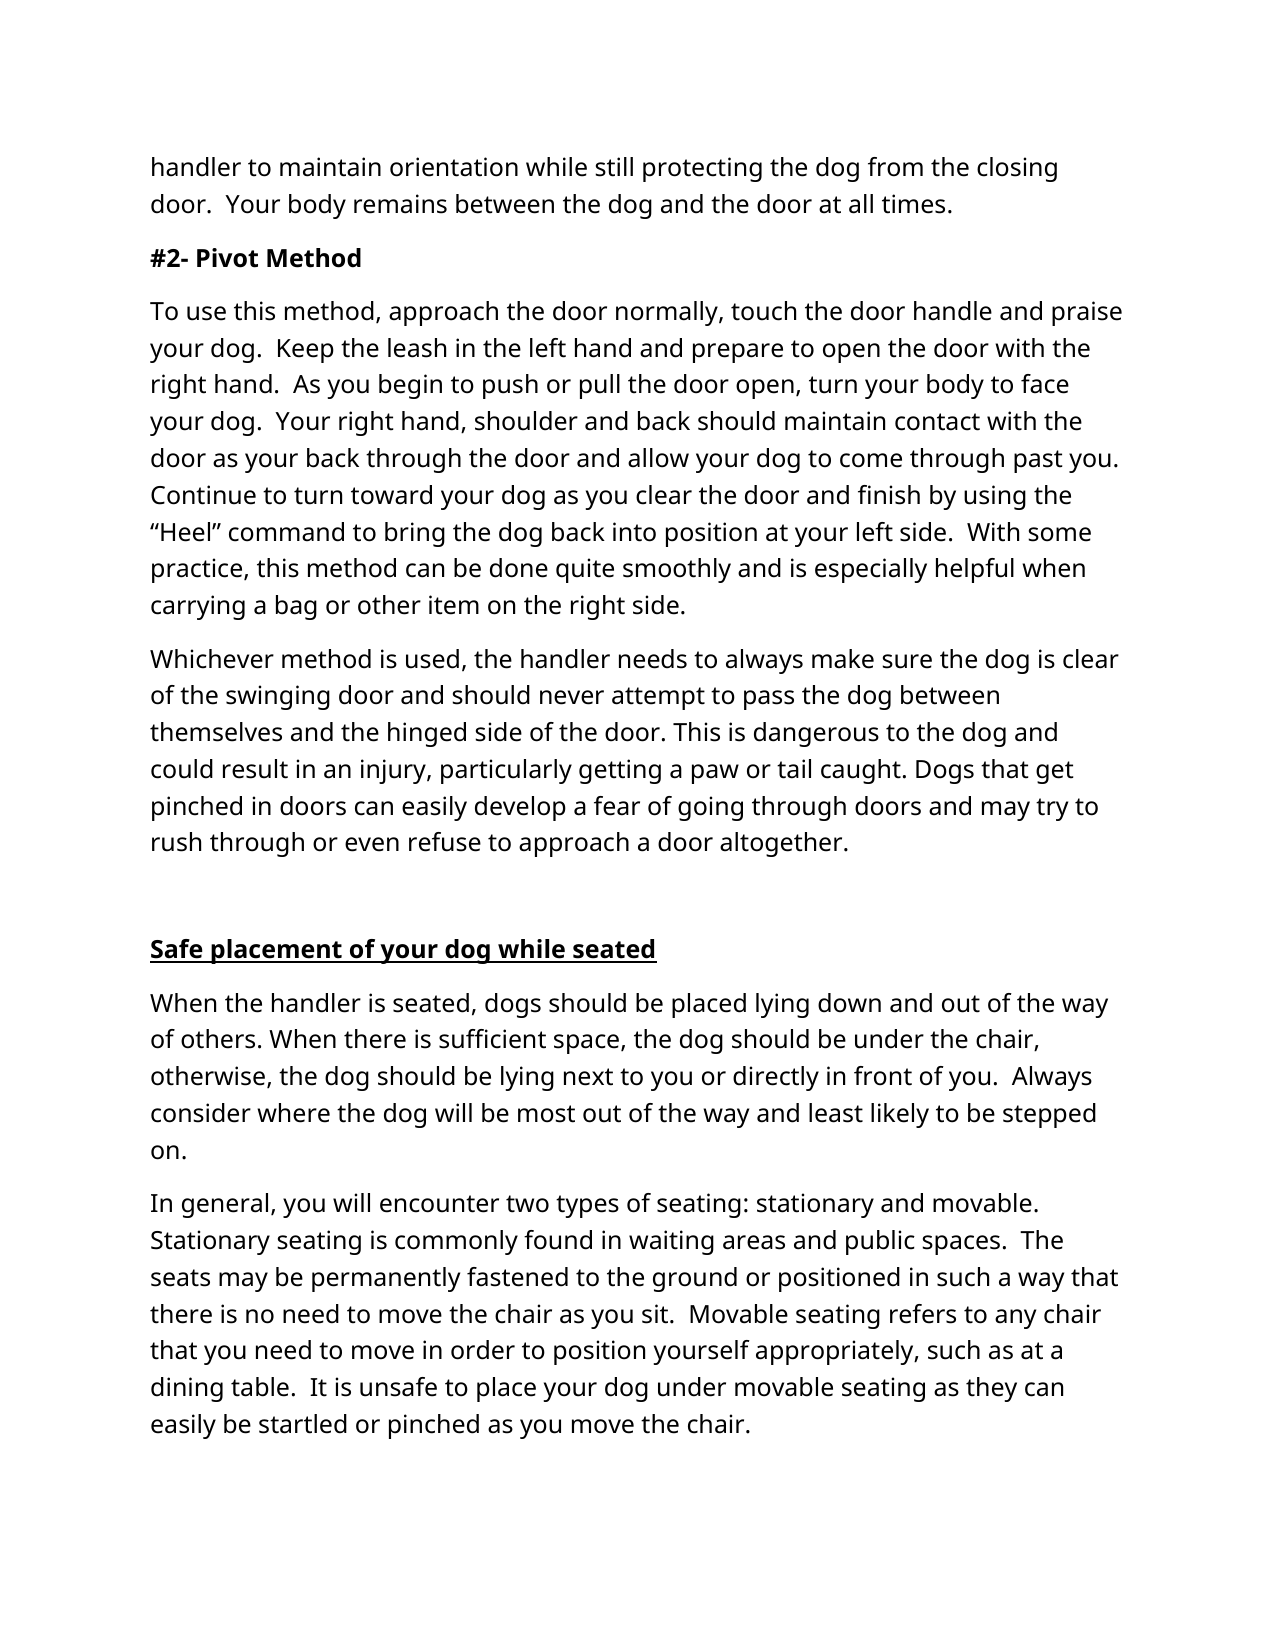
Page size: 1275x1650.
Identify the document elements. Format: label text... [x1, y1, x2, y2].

text #2- Pivot Method [150, 240, 1125, 274]
text Safe placement of your dog while seated [150, 932, 1125, 966]
text Whichever method is used, the handler needs to always make sure the dog is clear of the swinging door and should never attempt to pass the dog between themselves and the hinged side of the door. This is dangerous to the dog and could result in an injury, particularly getting a paw or tail caught. Dogs that get pinched in doors can easily develop a fear of going through doors and may try to rush through or even refuse to approach a door altogether. [150, 641, 1125, 859]
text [150, 150, 1125, 221]
text To use this method, approach the door normally, touch the door handle and praise your dog. Keep the leash in the left hand and prepare to open the door with the right hand. As you begin to push or pull the door open, turn your body to face your dog. Your right hand, shoulder and back should maintain contact with the door as your back through the door and allow your dog to come through past you. Continue to turn toward your dog as you clear the door and finish by using the “Heel” command to bring the dog back into position at your left side. With some practice, this method can be done quite smoothly and is especially helpful when carrying a bag or other item on the right side. [150, 294, 1125, 622]
text In general, you will encounter two types of seating: stationary and movable. Stationary seating is commonly found in waiting areas and public spaces. The seats may be permanently fastened to the ground or positioned in such a way that there is no need to move the chair as you sit. Movable seating refers to any chair that you need to move in order to position yourself appropriately, such as at a dining table. It is unsafe to place your dog under movable seating as they can easily be startled or pinched as you move the chair. [150, 1186, 1125, 1441]
text When the handler is seated, dogs should be placed lying down and out of the way of others. When there is sufficient space, the dog should be under the chair, otherwise, the dog should be lying next to you or directly in front of you. Always consider where the dog will be most out of the way and least likely to be stepped on. [150, 985, 1125, 1167]
